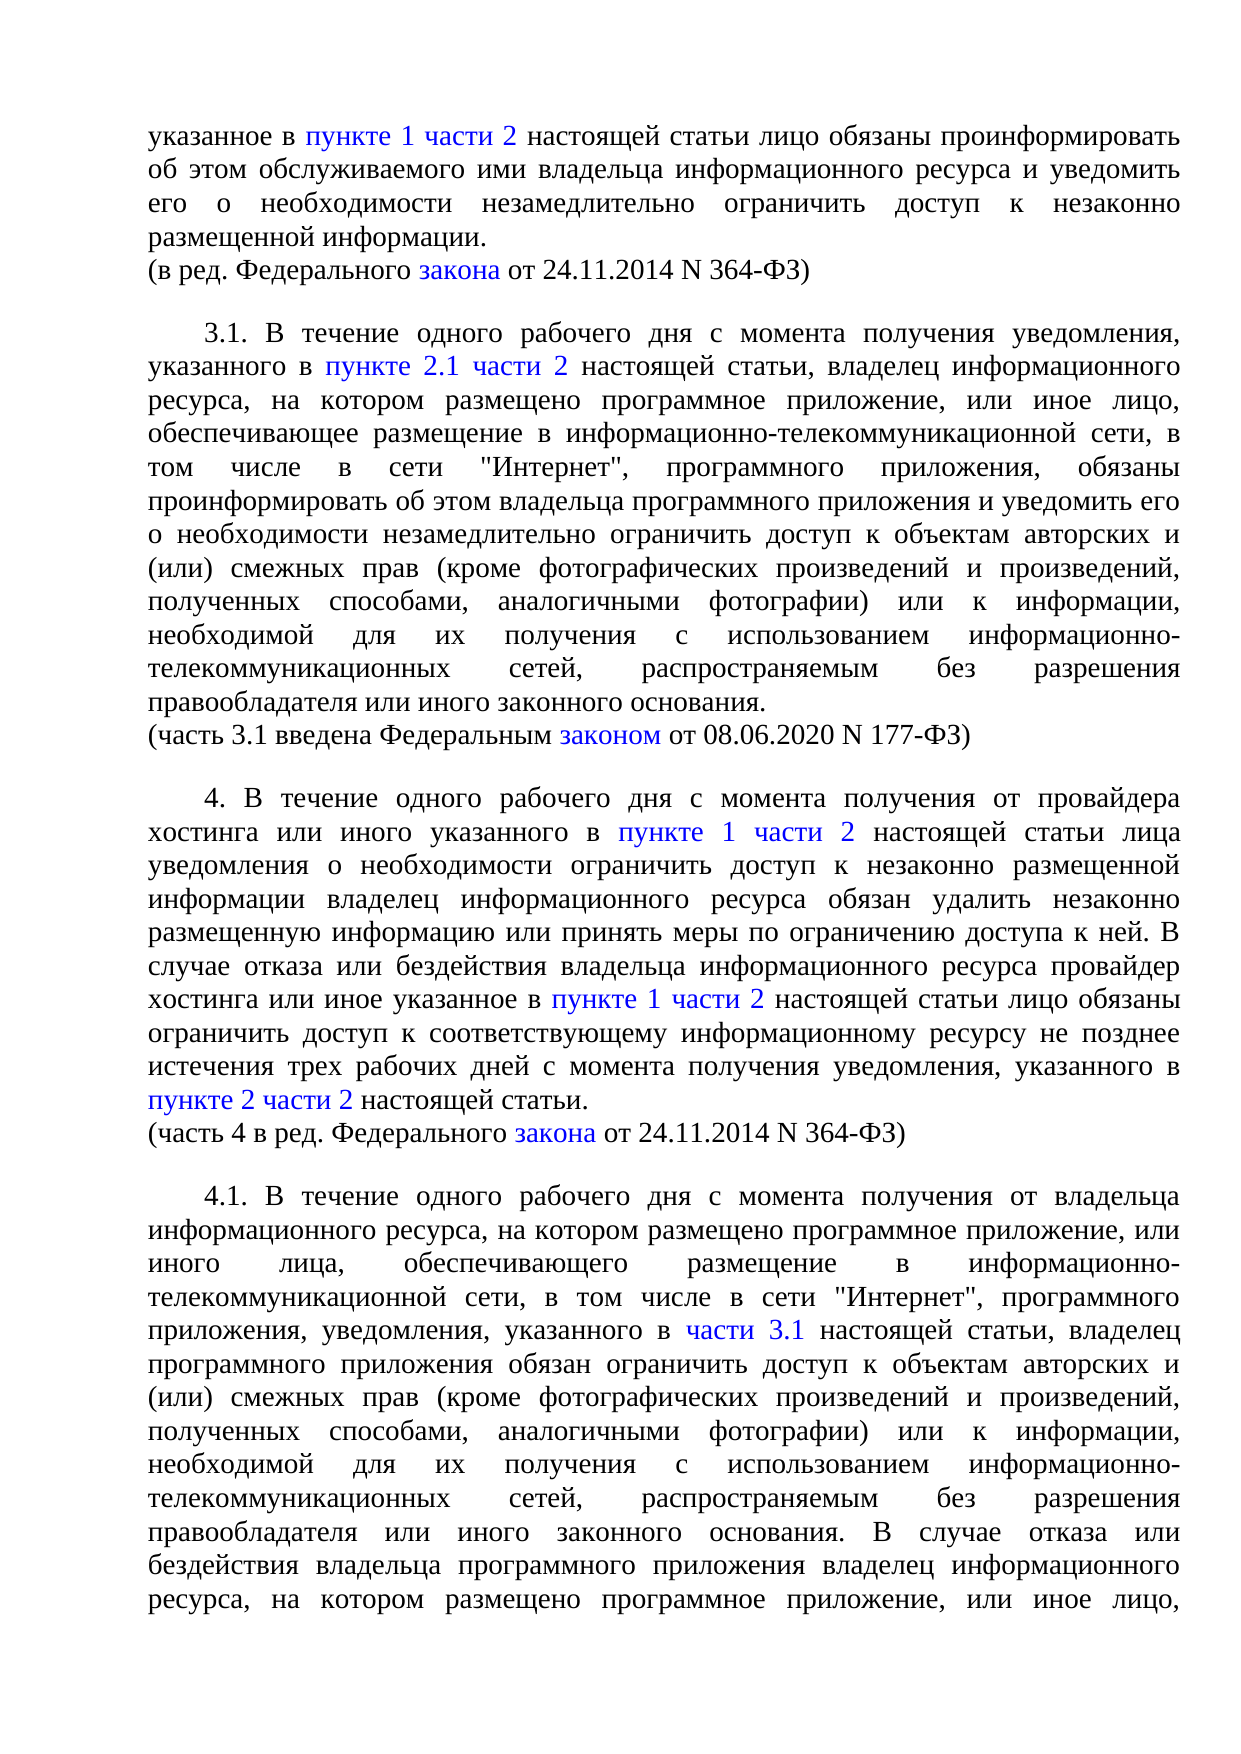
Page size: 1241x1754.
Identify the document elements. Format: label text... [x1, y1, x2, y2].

text (в ред. Федерального закона от 24.11.2014 N 364-ФЗ) [148, 252, 1181, 286]
text (часть 4 в ред. Федерального закона от 24.11.2014 N 364-ФЗ) [148, 1116, 1181, 1149]
text 3.1. В течение одного рабочего дня с момента получения уведомления, указанного в пункте 2.1 части 2 настоящей статьи, владелец информационного ресурса, на котором размещено программное приложение, или иное лицо, обеспечивающее размещение в информационно-телекоммуникационной сети, в том числе в сети "Интернет", программного приложения, обязаны проинформировать об этом владельца программного приложения и уведомить его о необходимости незамедлительно ограничить доступ к объектам авторских и (или) смежных прав (кроме фотографических произведений и произведений, полученных способами, аналогичными фотографии) или к информации, необходимой для их получения с использованием информационно-телекоммуникационных сетей, распространяемым без разрешения правообладателя или иного законного основания. [148, 315, 1181, 717]
text 4. В течение одного рабочего дня с момента получения от провайдера хостинга или иного указанного в пункте 1 части 2 настоящей статьи лица уведомления о необходимости ограничить доступ к незаконно размещенной информации владелец информационного ресурса обязан удалить незаконно размещенную информацию или принять меры по ограничению доступа к ней. В случае отказа или бездействия владельца информационного ресурса провайдер хостинга или иное указанное в пункте 1 части 2 настоящей статьи лицо обязаны ограничить доступ к соответствующему информационному ресурсу не позднее истечения трех рабочих дней с момента получения уведомления, указанного в пункте 2 части 2 настоящей статьи. [148, 780, 1181, 1116]
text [148, 118, 1181, 252]
text (часть 3.1 введена Федеральным законом от 08.06.2020 N 177-ФЗ) [148, 717, 1181, 751]
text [148, 1178, 1181, 1614]
